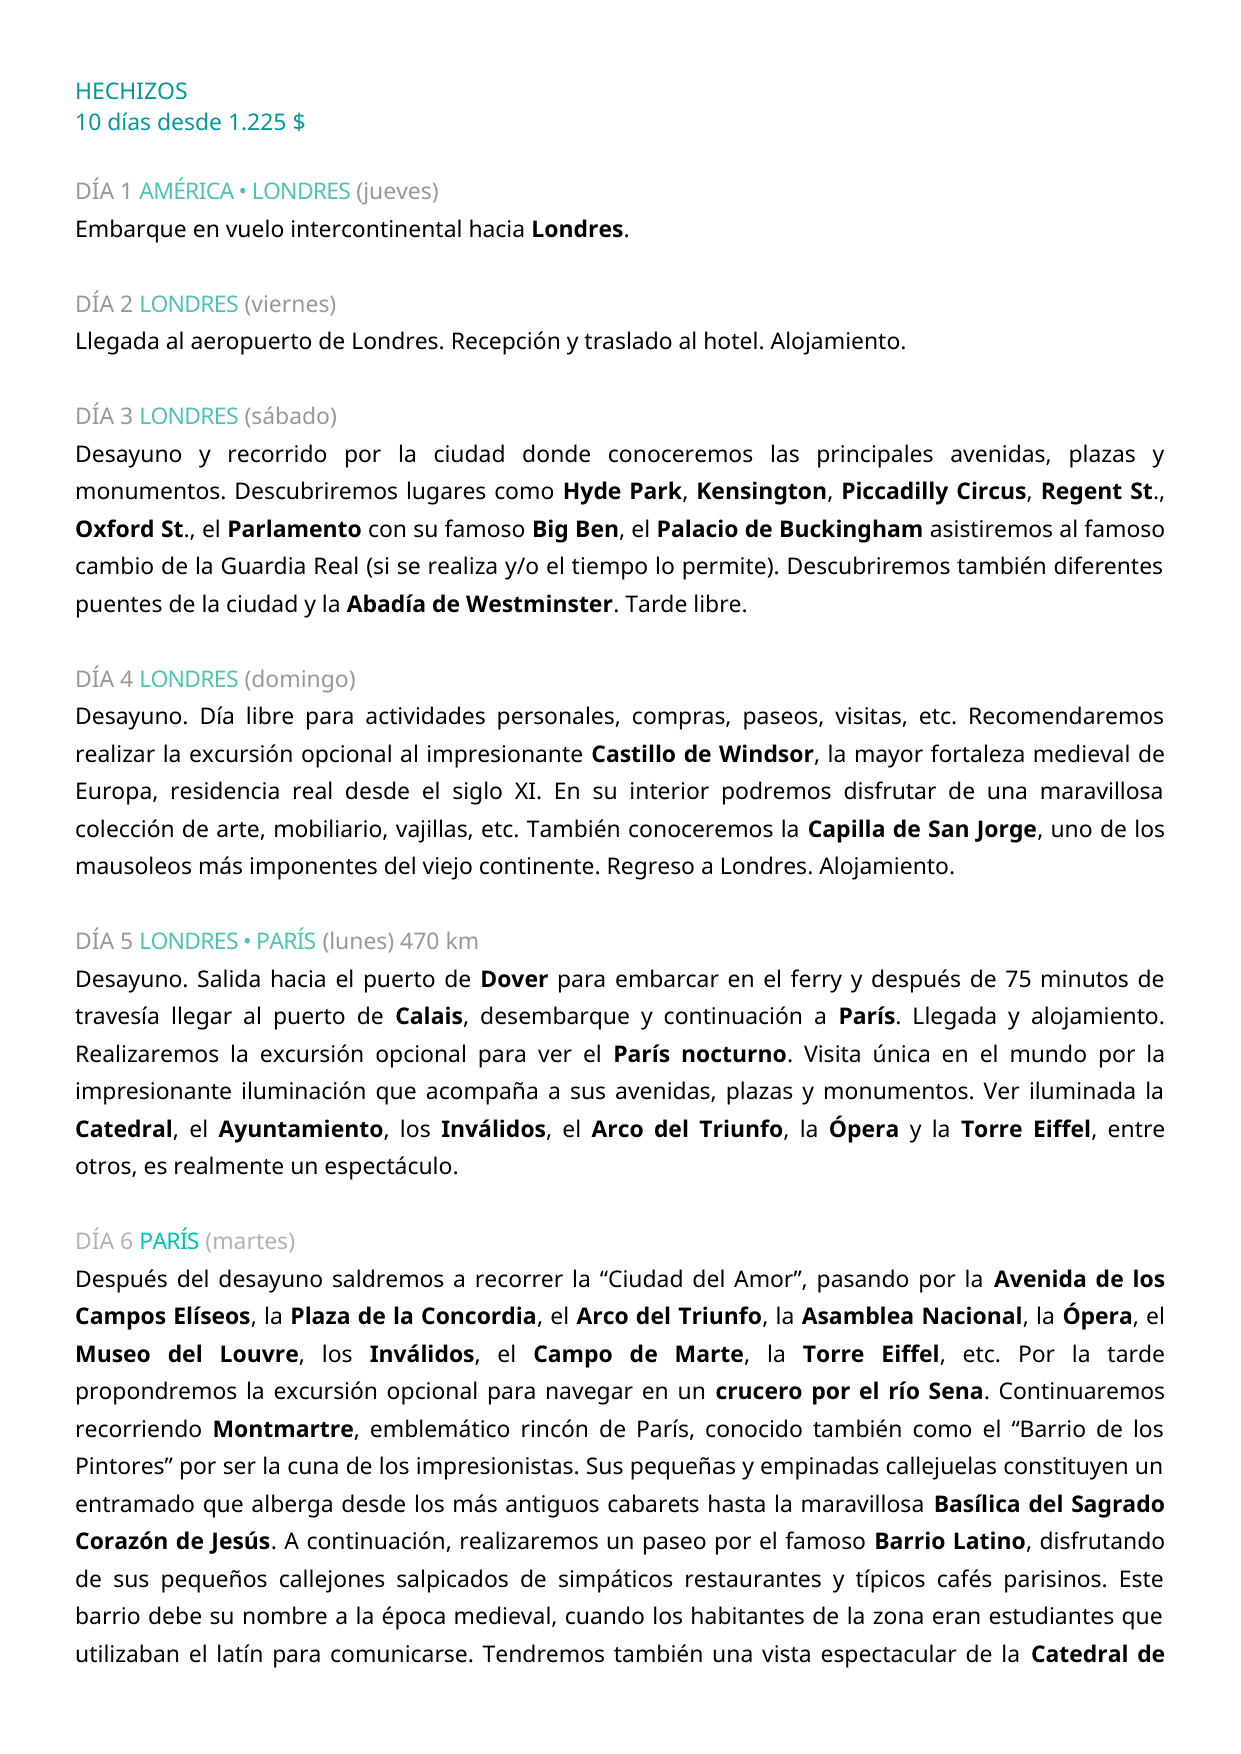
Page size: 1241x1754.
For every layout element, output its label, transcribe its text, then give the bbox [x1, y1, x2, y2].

text 10 días desde 1.225 $ [75, 106, 1165, 137]
text DÍA 4 LONDRES (domingo) [75, 662, 1165, 694]
text Desayuno. Día libre para actividades personales, compras, paseos, visitas, etc. Recomendaremos realizar la excursión opcional al impresionante Castillo de Windsor, la mayor fortaleza medieval de Europa, residencia real desde el siglo XI. En su interior podremos disfrutar de una maravillosa colección de arte, mobiliario, vajillas, etc. También conoceremos la Capilla de San Jorge, uno de los mausoleos más imponentes del viejo continente. Regreso a Londres. Alojamiento. [75, 700, 1165, 881]
text Llegada al aeropuerto de Londres. Recepción y traslado al hotel. Alojamiento. [75, 325, 1165, 356]
text DÍA 2 LONDRES (viernes) [75, 287, 1165, 319]
text Desayuno. Salida hacia el puerto de Dover para embarcar en el ferry y después de 75 minutos de travesía llegar al puerto de Calais, desembarque y continuación a París. Llegada y alojamiento. Realizaremos la excursión opcional para ver el París nocturno. Visita única en el mundo por la impresionante iluminación que acompaña a sus avenidas, plazas y monumentos. Ver iluminada la Catedral, el Ayuntamiento, los Inválidos, el Arco del Triunfo, la Ópera y la Torre Eiffel, entre otros, es realmente un espectáculo. [75, 962, 1165, 1181]
text Desayuno y recorrido por la ciudad donde conoceremos las principales avenidas, plazas y monumentos. Descubriremos lugares como Hyde Park, Kensington, Piccadilly Circus, Regent St., Oxford St., el Parlamento con su famoso Big Ben, el Palacio de Buckingham asistiremos al famoso cambio de la Guardia Real (si se realiza y/o el tiempo lo permite). Descubriremos también diferentes puentes de la ciudad y la Abadía de Westminster. Tarde libre. [75, 437, 1165, 619]
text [75, 1262, 1165, 1669]
text HECHIZOS [75, 75, 1165, 106]
text DÍA 5 LONDRES • PARÍS (lunes) 470 km [75, 925, 1165, 956]
text DÍA 6 PARÍS (martes) [75, 1225, 1165, 1256]
text Embarque en vuelo intercontinental hacia Londres. [75, 212, 1165, 244]
text DÍA 3 LONDRES (sábado) [75, 400, 1165, 431]
text DÍA 1 AMÉRICA • LONDRES (jueves) [75, 175, 1165, 206]
